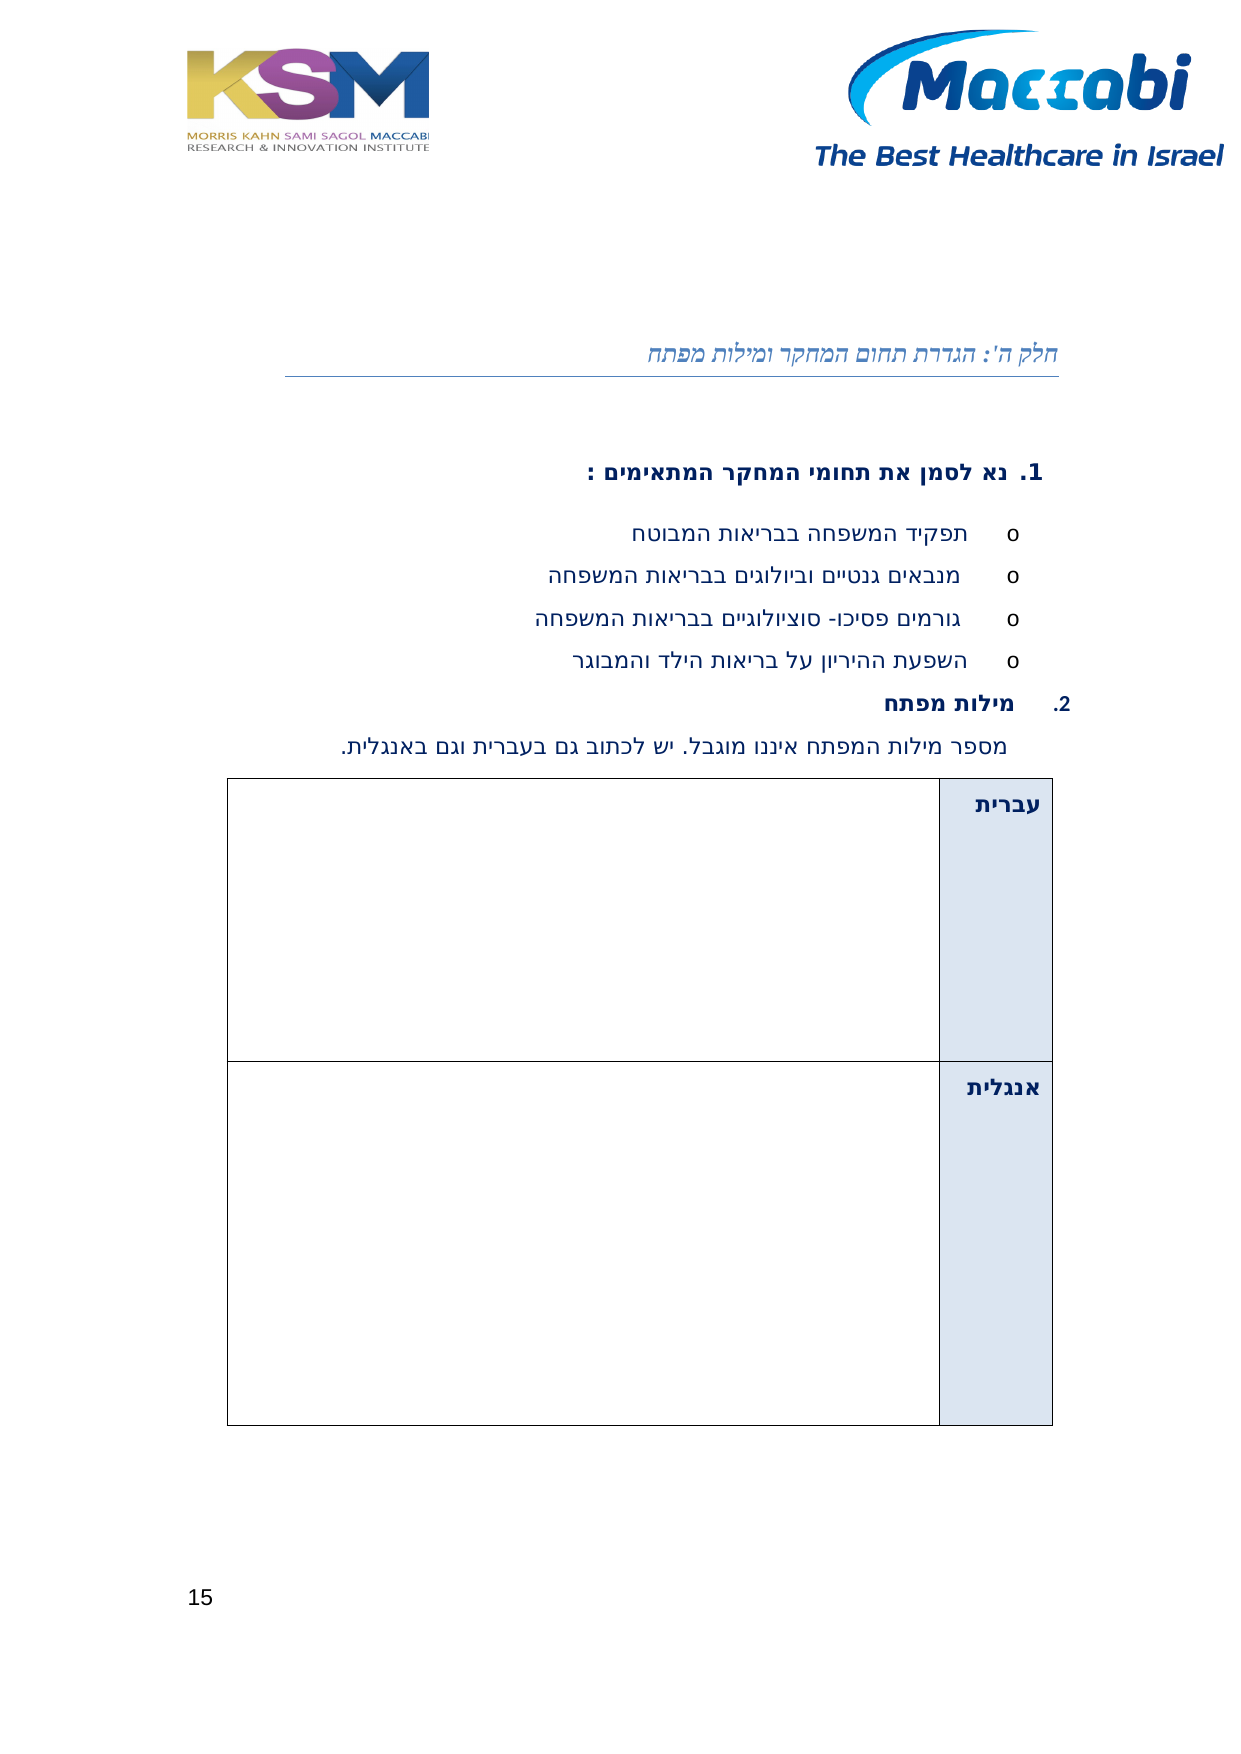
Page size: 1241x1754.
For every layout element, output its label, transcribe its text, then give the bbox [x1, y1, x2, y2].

list גורמים פסיכו- סוציולוגיים בבריאות המשפחה [187, 605, 1006, 633]
text 1. נא לסמן את תחומי המחקר המתאימים : [187, 459, 1045, 486]
table_cell [228, 1062, 939, 1425]
picture [187, 48, 429, 151]
list תפקיד המשפחה בבריאות המבוטח [187, 520, 1006, 548]
text מספר מילות המפתח איננו מוגבל. יש לכתוב גם בעברית וגם באנגלית. [187, 743, 1009, 757]
picture [797, 23, 1241, 171]
table_header עברית [940, 779, 1052, 1061]
list מילות מפתח [187, 689, 1053, 717]
table_header [228, 779, 939, 1061]
text חלק ה': הגדרת תחום המחקר ומילות מפתח [285, 339, 1059, 376]
list מנבאים גנטיים וביולוגים בבריאות המשפחה [187, 562, 1006, 591]
table_cell אנגלית [940, 1062, 1052, 1425]
list השפעת ההיריון על בריאות הילד והמבוגר [187, 647, 1006, 675]
